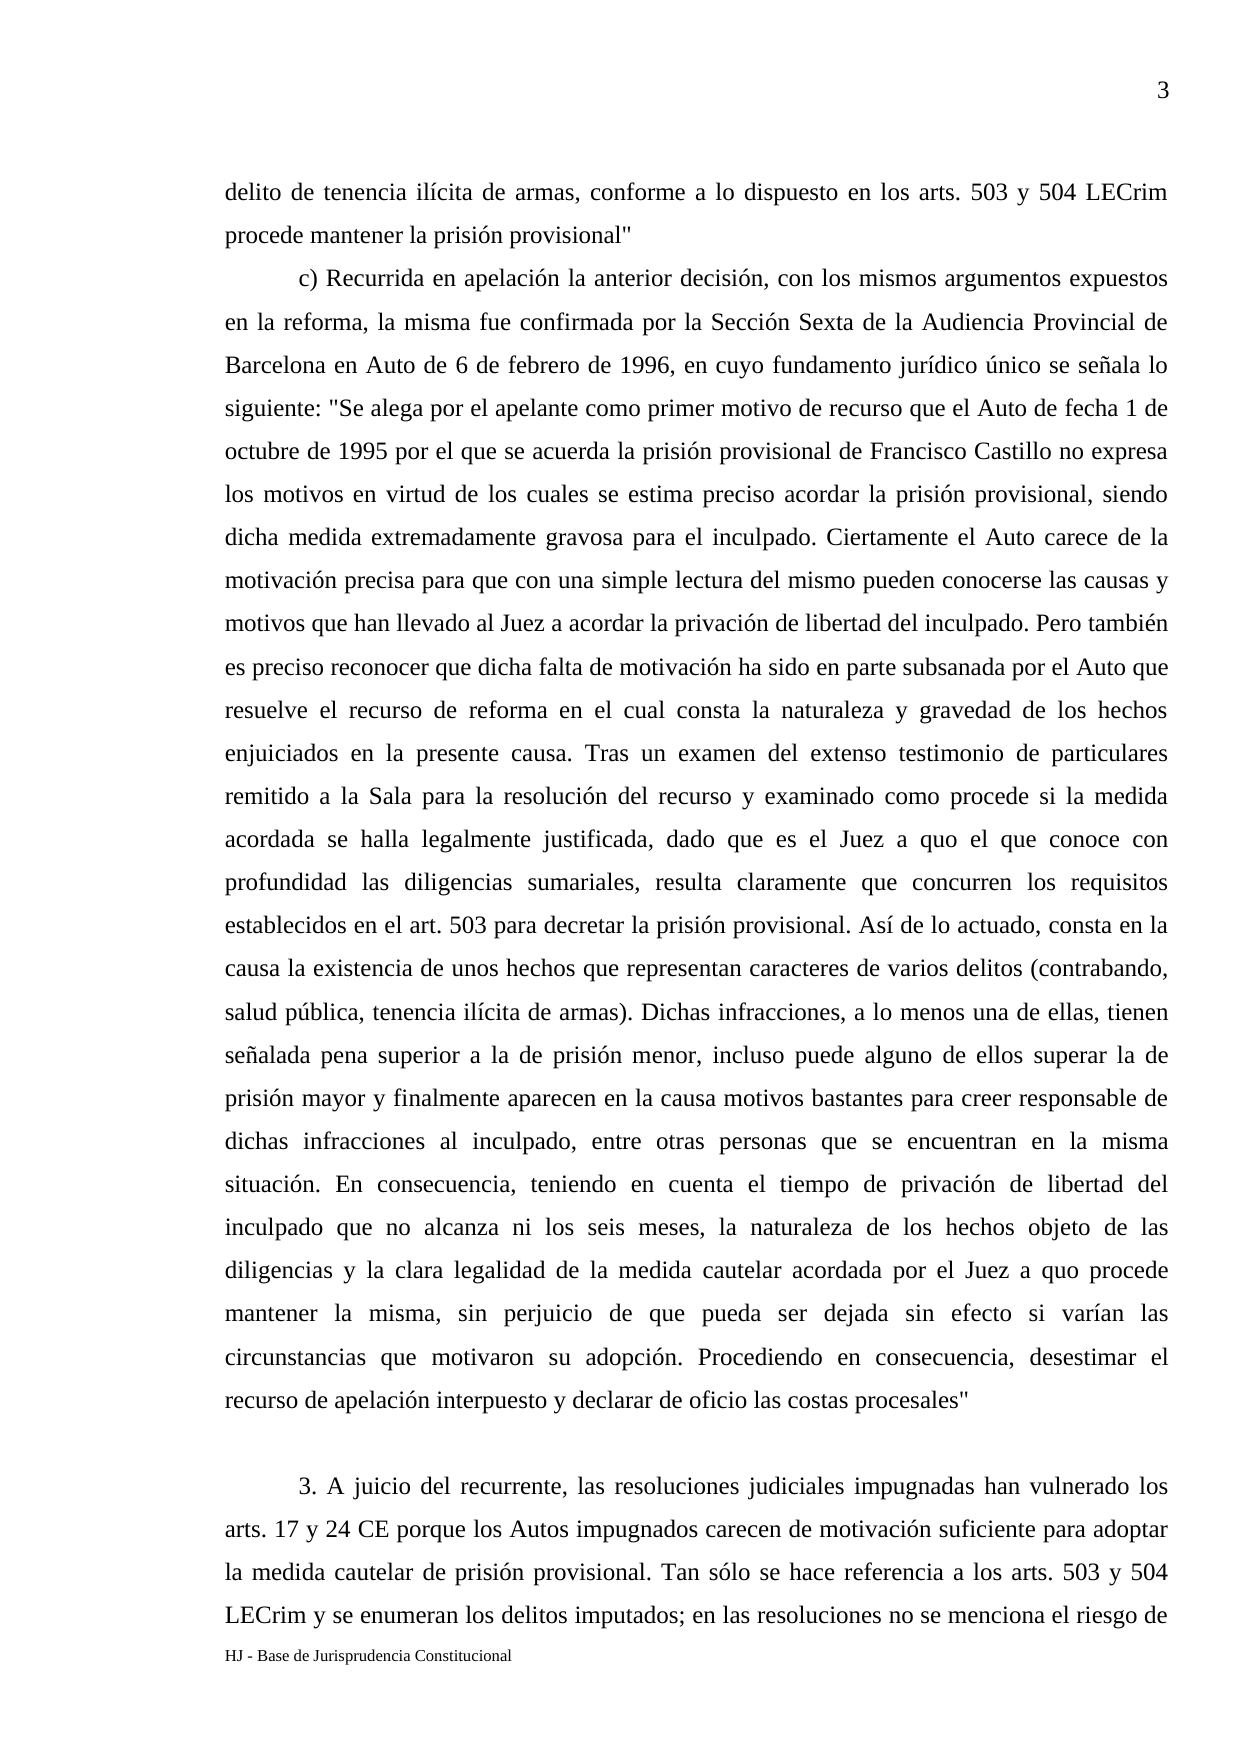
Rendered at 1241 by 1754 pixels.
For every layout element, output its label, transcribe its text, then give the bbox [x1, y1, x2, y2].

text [224, 177, 1169, 249]
text c) Recurrida en apelación la anterior decisión, con los mismos argumentos expuestos en la reforma, la misma fue confirmada por la Sección Sexta de la Audiencia Provincial de Barcelona en Auto de 6 de febrero de 1996, en cuyo fundamento jurídico único se señala lo siguiente: "Se alega por el apelante como primer motivo de recurso que el Auto de fecha 1 de octubre de 1995 por el que se acuerda la prisión provisional de Francisco Castillo no expresa los motivos en virtud de los cuales se estima preciso acordar la prisión provisional, siendo dicha medida extremadamente gravosa para el inculpado. Ciertamente el Auto carece de la motivación precisa para que con una simple lectura del mismo pueden conocerse las causas y motivos que han llevado al Juez a acordar la privación de libertad del inculpado. Pero también es preciso reconocer que dicha falta de motivación ha sido en parte subsanada por el Auto que resuelve el recurso de reforma en el cual consta la naturaleza y gravedad de los hechos enjuiciados en la presente causa. Tras un examen del extenso testimonio de particulares remitido a la Sala para la resolución del recurso y examinado como procede si la medida acordada se halla legalmente justificada, dado que es el Juez a quo el que conoce con profundidad las diligencias sumariales, resulta claramente que concurren los requisitos establecidos en el art. 503 para decretar la prisión provisional. Así de lo actuado, consta en la causa la existencia de unos hechos que representan caracteres de varios delitos (contrabando, salud pública, tenencia ilícita de armas). Dichas infracciones, a lo menos una de ellas, tienen señalada pena superior a la de prisión menor, incluso puede alguno de ellos superar la de prisión mayor y finalmente aparecen en la causa motivos bastantes para creer responsable de dichas infracciones al inculpado, entre otras personas que se encuentran en la misma situación. En consecuencia, teniendo en cuenta el tiempo de privación de libertad del inculpado que no alcanza ni los seis meses, la naturaleza de los hechos objeto de las diligencias y la clara legalidad de la medida cautelar acordada por el Juez a quo procede mantener la misma, sin perjuicio de que pueda ser dejada sin efecto si varían las circunstancias que motivaron su adopción. Procediendo en consecuencia, desestimar el recurso de apelación interpuesto y declarar de oficio las costas procesales" [224, 263, 1169, 1413]
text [224, 1471, 1169, 1629]
